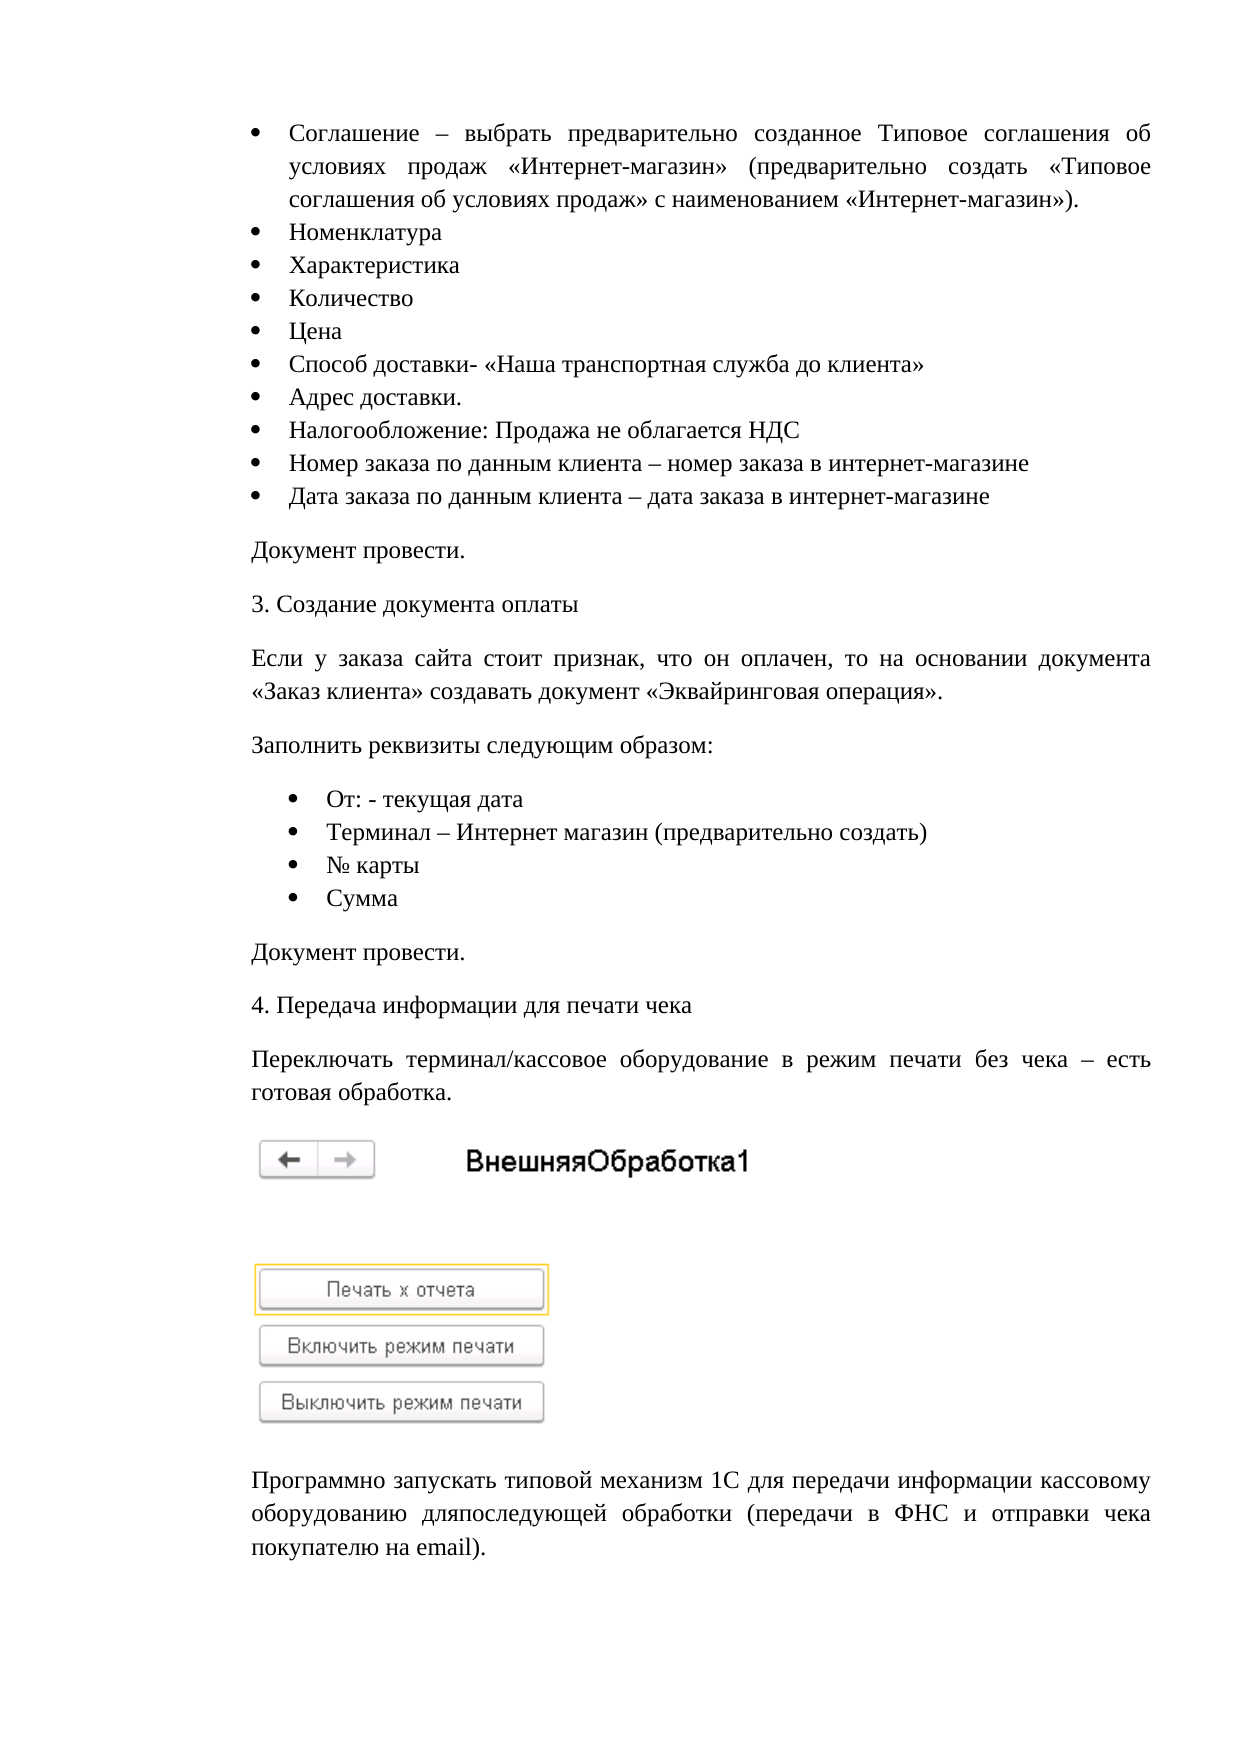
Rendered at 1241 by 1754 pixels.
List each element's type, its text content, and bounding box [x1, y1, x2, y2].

list Количество [251, 283, 1152, 312]
list Налогообложение: Продажа не облагается НДС [251, 415, 1152, 444]
text Заполнить реквизиты следующим образом: [251, 730, 1152, 758]
list Цена [251, 316, 1152, 345]
list Номер заказа по данным клиента – номер заказа в интернет-магазине [251, 448, 1152, 477]
list От: - текущая дата [288, 784, 1152, 812]
text 3. Создание документа оплаты [251, 589, 1152, 618]
list Номенклатура [251, 217, 1152, 246]
text Документ провести. [251, 535, 1152, 564]
list Адрес доставки. [251, 382, 1152, 411]
list Способ доставки- «Наша транспортная служба до клиента» [251, 349, 1152, 378]
text Программно запускать типовой механизм 1С для передачи информации кассовому оборудованию дляпоследующей обработки (передачи в ФНС и отправки чека покупателю на email). [251, 1466, 1152, 1560]
text 4. Передача информации для печати чека [251, 990, 1152, 1019]
text Если у заказа сайта стоит признак, что он оплачен, то на основании документа «Заказ клиента» создавать документ «Эквайринговая операция». [251, 643, 1152, 705]
list Характеристика [251, 250, 1152, 279]
picture [251, 1131, 753, 1441]
list Терминал – Интернет магазин (предварительно создать) [288, 817, 1152, 845]
list Дата заказа по данным клиента – дата заказа в интернет-магазине [251, 481, 1152, 510]
text Документ провести. [251, 937, 1152, 965]
list Соглашение – выбрать предварительно созданное Типовое соглашения об условиях продаж «Интернет-магазин» (предварительно создать «Типовое соглашения об условиях продаж» с наименованием «Интернет-магазин»). [251, 118, 1152, 213]
text Переключать терминал/кассовое оборудование в режим печати без чека – есть готовая обработка. [251, 1044, 1152, 1106]
list Сумма [288, 883, 1152, 911]
list № карты [288, 850, 1152, 878]
